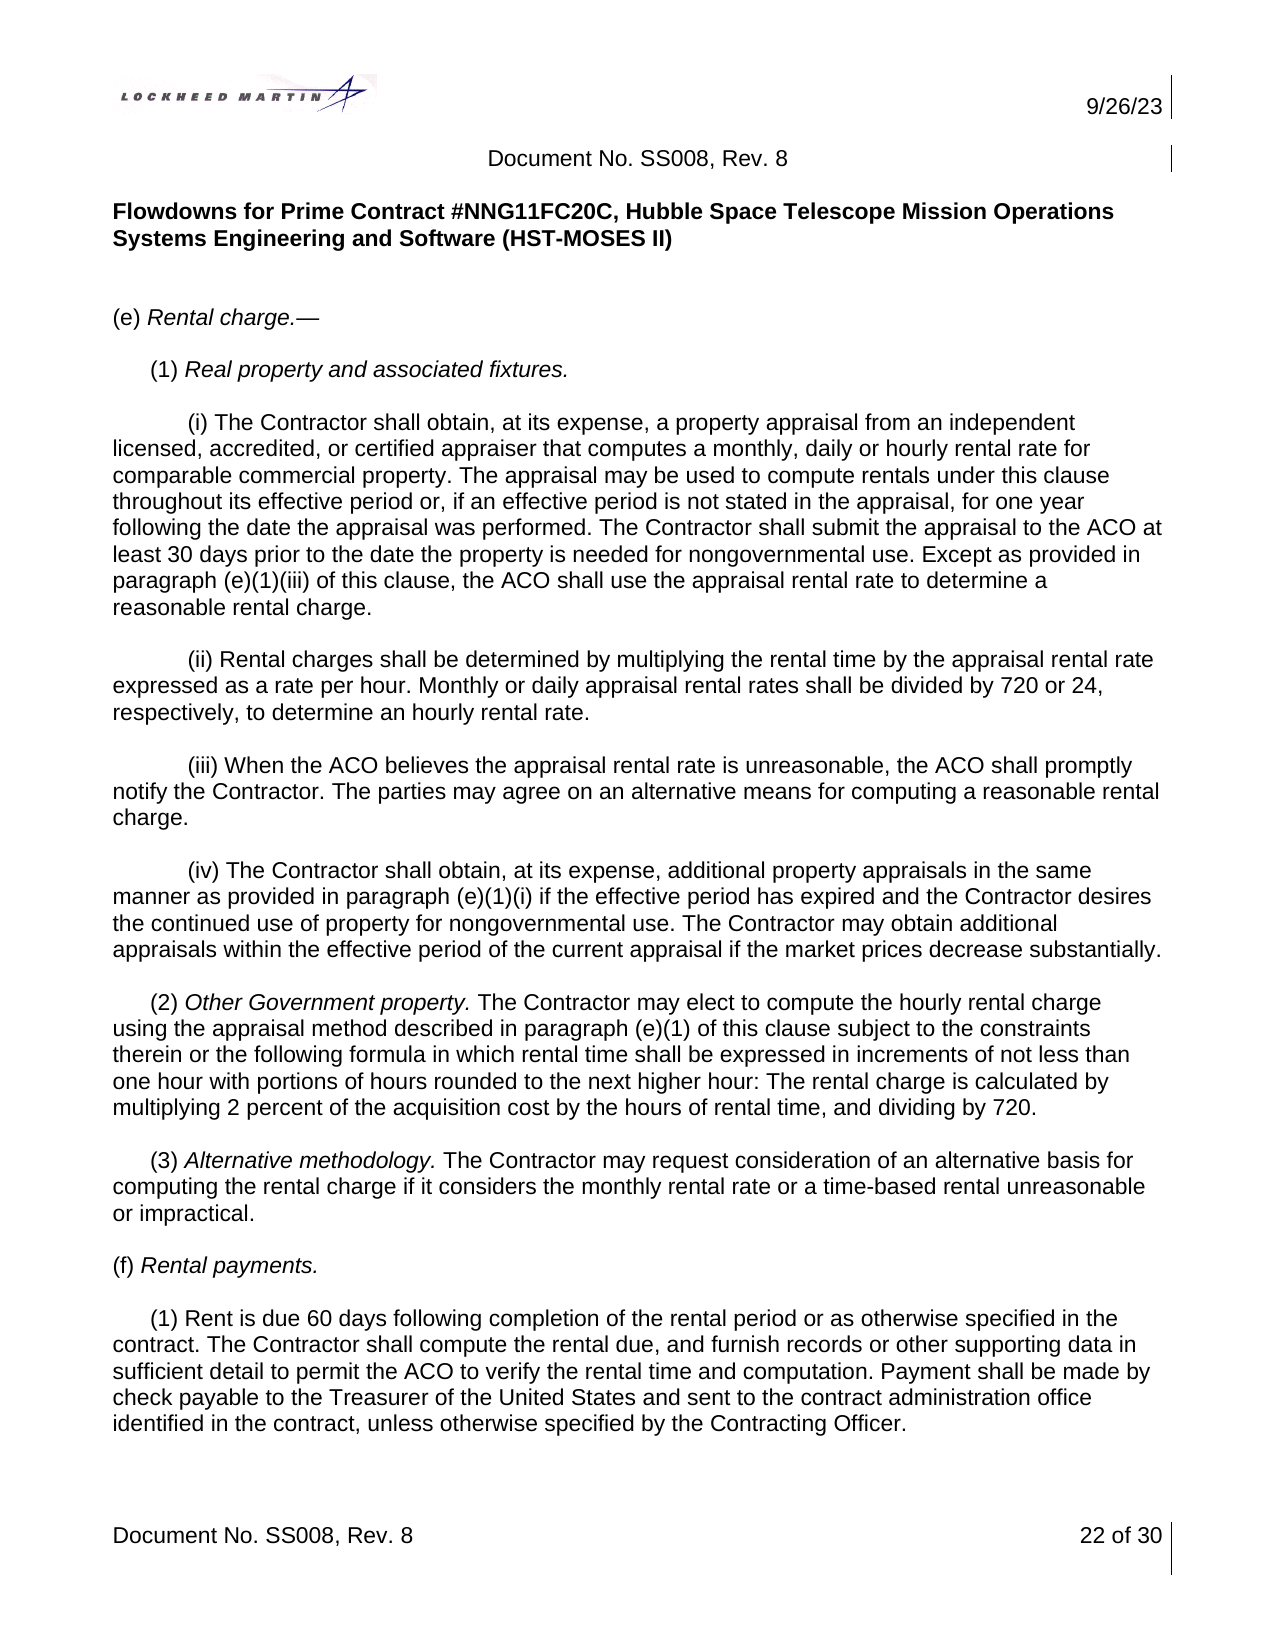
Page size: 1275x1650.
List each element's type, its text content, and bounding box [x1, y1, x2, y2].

text (3) Alternative methodology. The Contractor may request consideration of an alternative basis for computing the rental charge if it considers the monthly rental rate or a time-based rental unreasonable or impractical. [112, 1147, 1162, 1226]
text (e) Rental charge.— [112, 303, 1162, 330]
text (iii) When the ACO believes the appraisal rental rate is unreasonable, the ACO shall promptly notify the Contractor. The parties may agree on an alternative means for computing a reasonable rental charge. [112, 752, 1162, 831]
text (1) Rent is due 60 days following completion of the rental period or as otherwise specified in the contract. The Contractor shall compute the rental due, and furnish records or other supporting data in sufficient detail to permit the ACO to verify the rental time and computation. Payment shall be made by check payable to the Treasurer of the United States and sent to the contract administration office identified in the contract, unless otherwise specified by the Contracting Officer. [112, 1305, 1162, 1437]
text (2) Other Government property. The Contractor may elect to compute the hourly rental charge using the appraisal method described in paragraph (e)(1) of this clause subject to the constraints therein or the following formula in which rental time shall be expressed in increments of not less than one hour with portions of hours rounded to the next higher hour: The rental charge is calculated by multiplying 2 percent of the acquisition cost by the hours of rental time, and dividing by 720. [112, 989, 1162, 1121]
picture [112, 74, 377, 114]
text (f) Rental payments. [112, 1252, 1162, 1279]
text (ii) Rental charges shall be determined by multiplying the rental time by the appraisal rental rate expressed as a rate per hour. Monthly or daily appraisal rental rates shall be divided by 720 or 24, respectively, to determine an hourly rental rate. [112, 646, 1162, 725]
text (1) Real property and associated fixtures. [112, 356, 1162, 383]
text (iv) The Contractor shall obtain, at its expense, additional property appraisals in the same manner as provided in paragraph (e)(1)(i) if the effective period has expired and the Contractor desires the continued use of property for nongovernmental use. The Contractor may obtain additional appraisals within the effective period of the current appraisal if the market prices decrease substantially. [112, 857, 1162, 962]
text (i) The Contractor shall obtain, at its expense, a property appraisal from an independent licensed, accredited, or certified appraiser that computes a monthly, daily or hourly rental rate for comparable commercial property. The appraisal may be used to compute rentals under this clause throughout its effective period or, if an effective period is not stated in the appraisal, for one year following the date the appraisal was performed. The Contractor shall submit the appraisal to the ACO at least 30 days prior to the date the property is needed for nongovernmental use. Except as provided in paragraph (e)(1)(iii) of this clause, the ACO shall use the appraisal rental rate to determine a reasonable rental charge. [112, 409, 1162, 620]
